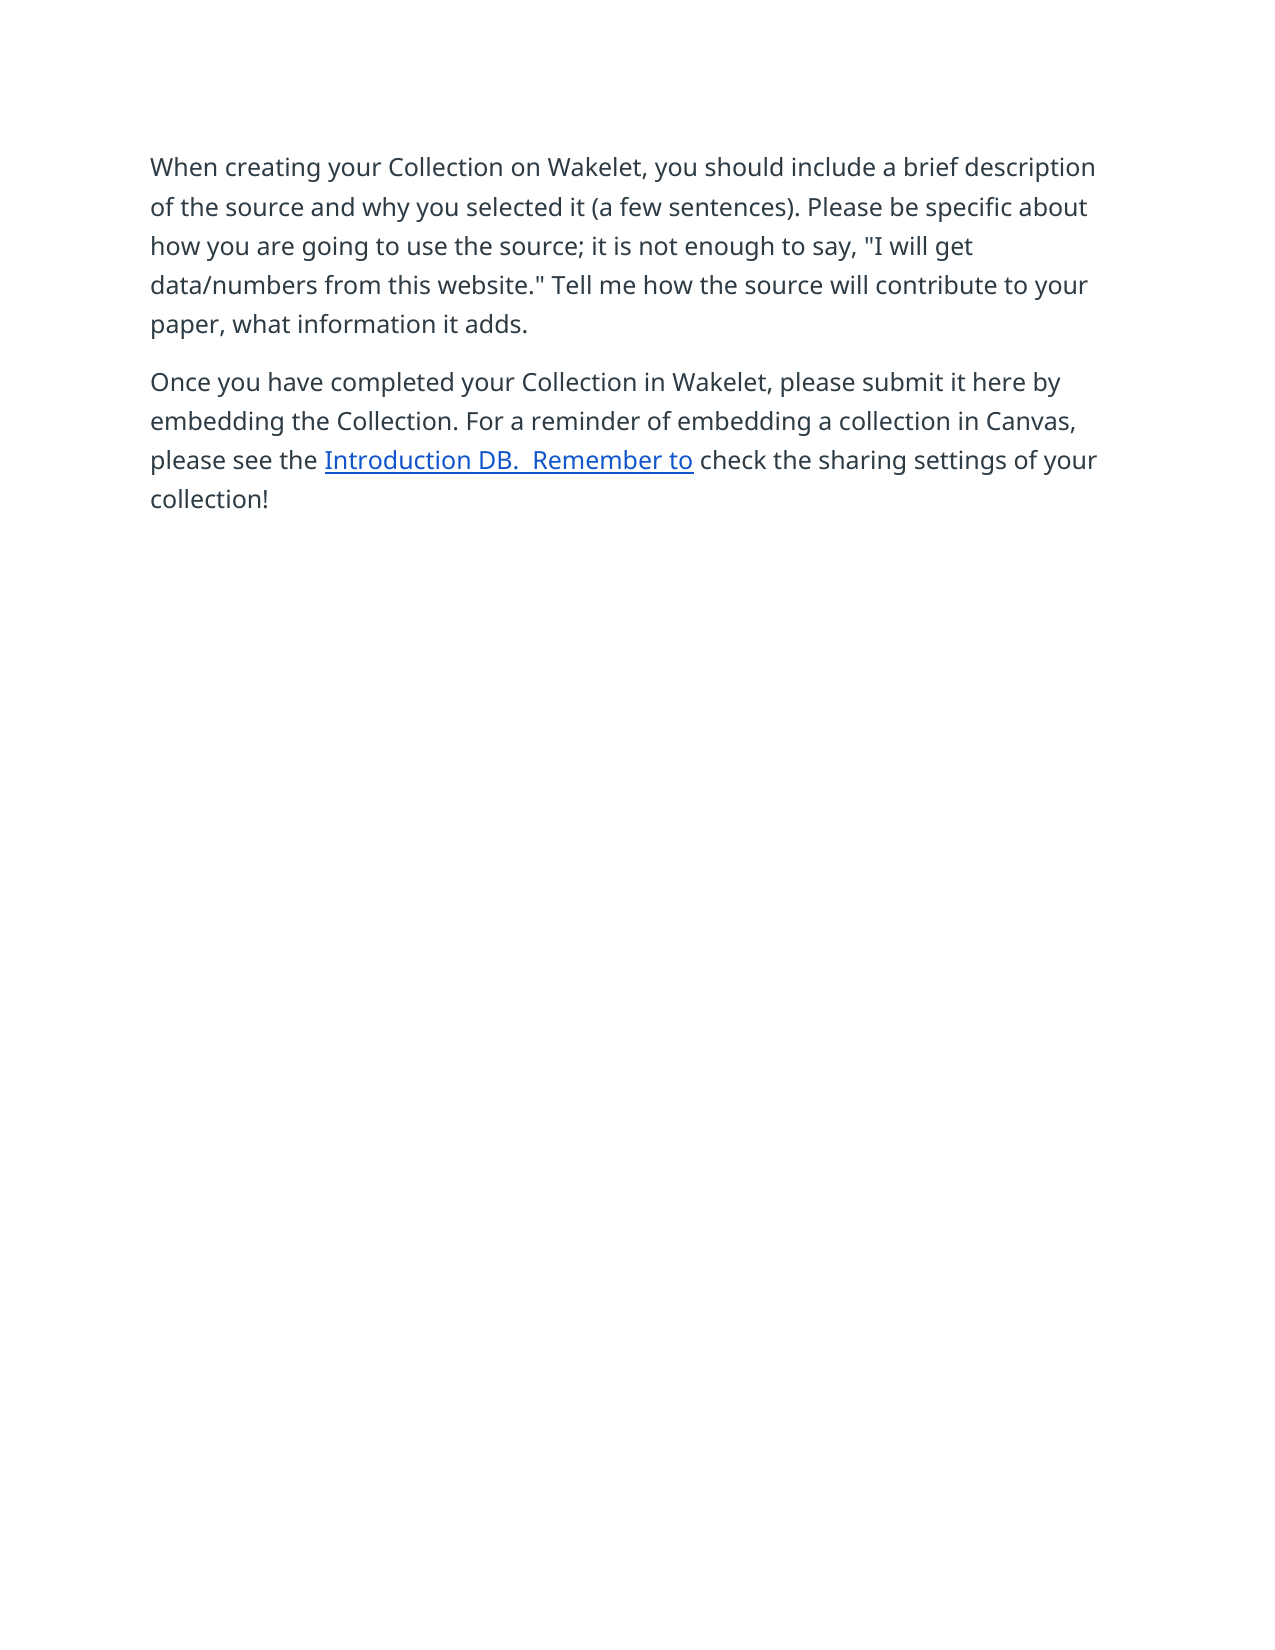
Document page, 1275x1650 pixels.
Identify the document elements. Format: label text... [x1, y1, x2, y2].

text Once you have completed your Collection in Wakelet, please submit it here by embedding the Collection. For a reminder of embedding a collection in Canvas, please see the Introduction DB. Remember to check the sharing settings of your collection! [150, 364, 1125, 516]
text When creating your Collection on Wakelet, you should include a brief description of the source and why you selected it (a few sentences). Please be specific about how you are going to use the source; it is not enough to say, "I will get data/numbers from this website." Tell me how the source will contribute to your paper, what information it adds. [150, 150, 1125, 341]
